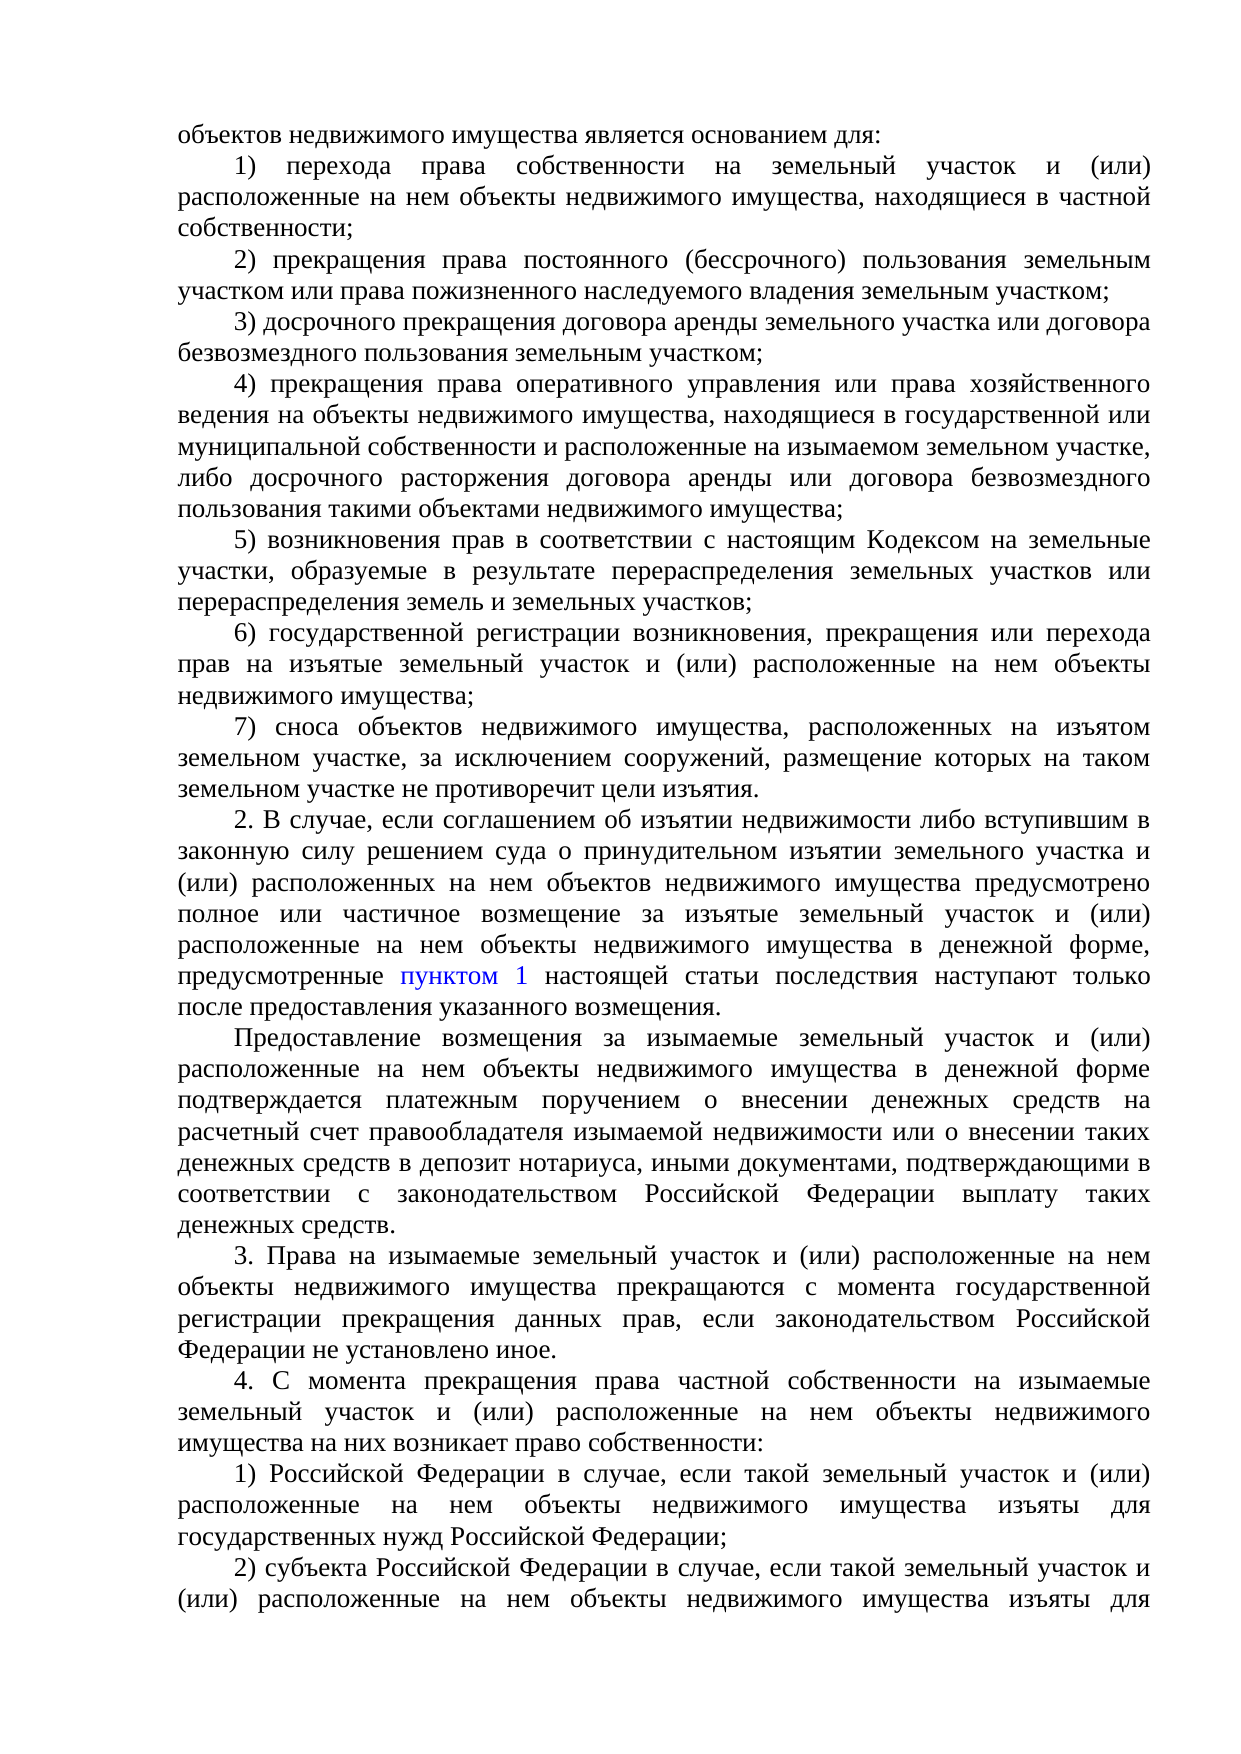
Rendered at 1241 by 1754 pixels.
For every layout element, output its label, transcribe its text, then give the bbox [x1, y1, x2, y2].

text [177, 118, 1152, 149]
text 2. В случае, если соглашением об изъятии недвижимости либо вступившим в законную силу решением суда о принудительном изъятии земельного участка и (или) расположенных на нем объектов недвижимого имущества предусмотрено полное или частичное возмещение за изъятые земельный участок и (или) расположенные на нем объекты недвижимого имущества в денежной форме, предусмотренные пунктом 1 настоящей статьи последствия наступают только после предоставления указанного возмещения. [177, 803, 1152, 1021]
text 1) перехода права собственности на земельный участок и (или) расположенные на нем объекты недвижимого имущества, находящиеся в частной собственности; [177, 149, 1152, 243]
text 5) возникновения прав в соответствии с настоящим Кодексом на земельные участки, образуемые в результате перераспределения земельных участков или перераспределения земель и земельных участков; [177, 523, 1152, 616]
text 1) Российской Федерации в случае, если такой земельный участок и (или) расположенные на нем объекты недвижимого имущества изъяты для государственных нужд Российской Федерации; [177, 1457, 1152, 1551]
text 3. Права на изымаемые земельный участок и (или) расположенные на нем объекты недвижимого имущества прекращаются с момента государственной регистрации прекращения данных прав, если законодательством Российской Федерации не установлено иное. [177, 1239, 1152, 1364]
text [177, 1551, 1152, 1613]
text 4) прекращения права оперативного управления или права хозяйственного ведения на объекты недвижимого имущества, находящиеся в государственной или муниципальной собственности и расположенные на изымаемом земельном участке, либо досрочного расторжения договора аренды или договора безвозмездного пользования такими объектами недвижимого имущества; [177, 367, 1152, 523]
text 7) сноса объектов недвижимого имущества, расположенных на изъятом земельном участке, за исключением сооружений, размещение которых на таком земельном участке не противоречит цели изъятия. [177, 710, 1152, 803]
text 3) досрочного прекращения договора аренды земельного участка или договора безвозмездного пользования земельным участком; [177, 305, 1152, 367]
text 4. С момента прекращения права частной собственности на изымаемые земельный участок и (или) расположенные на нем объекты недвижимого имущества на них возникает право собственности: [177, 1364, 1152, 1457]
text 6) государственной регистрации возникновения, прекращения или перехода прав на изъятые земельный участок и (или) расположенные на нем объекты недвижимого имущества; [177, 616, 1152, 710]
text 2) прекращения права постоянного (бессрочного) пользования земельным участком или права пожизненного наследуемого владения земельным участком; [177, 243, 1152, 305]
text Предоставление возмещения за изымаемые земельный участок и (или) расположенные на нем объекты недвижимого имущества в денежной форме подтверждается платежным поручением о внесении денежных средств на расчетный счет правообладателя изымаемой недвижимости или о внесении таких денежных средств в депозит нотариуса, иными документами, подтверждающими в соответствии с законодательством Российской Федерации выплату таких денежных средств. [177, 1021, 1152, 1239]
